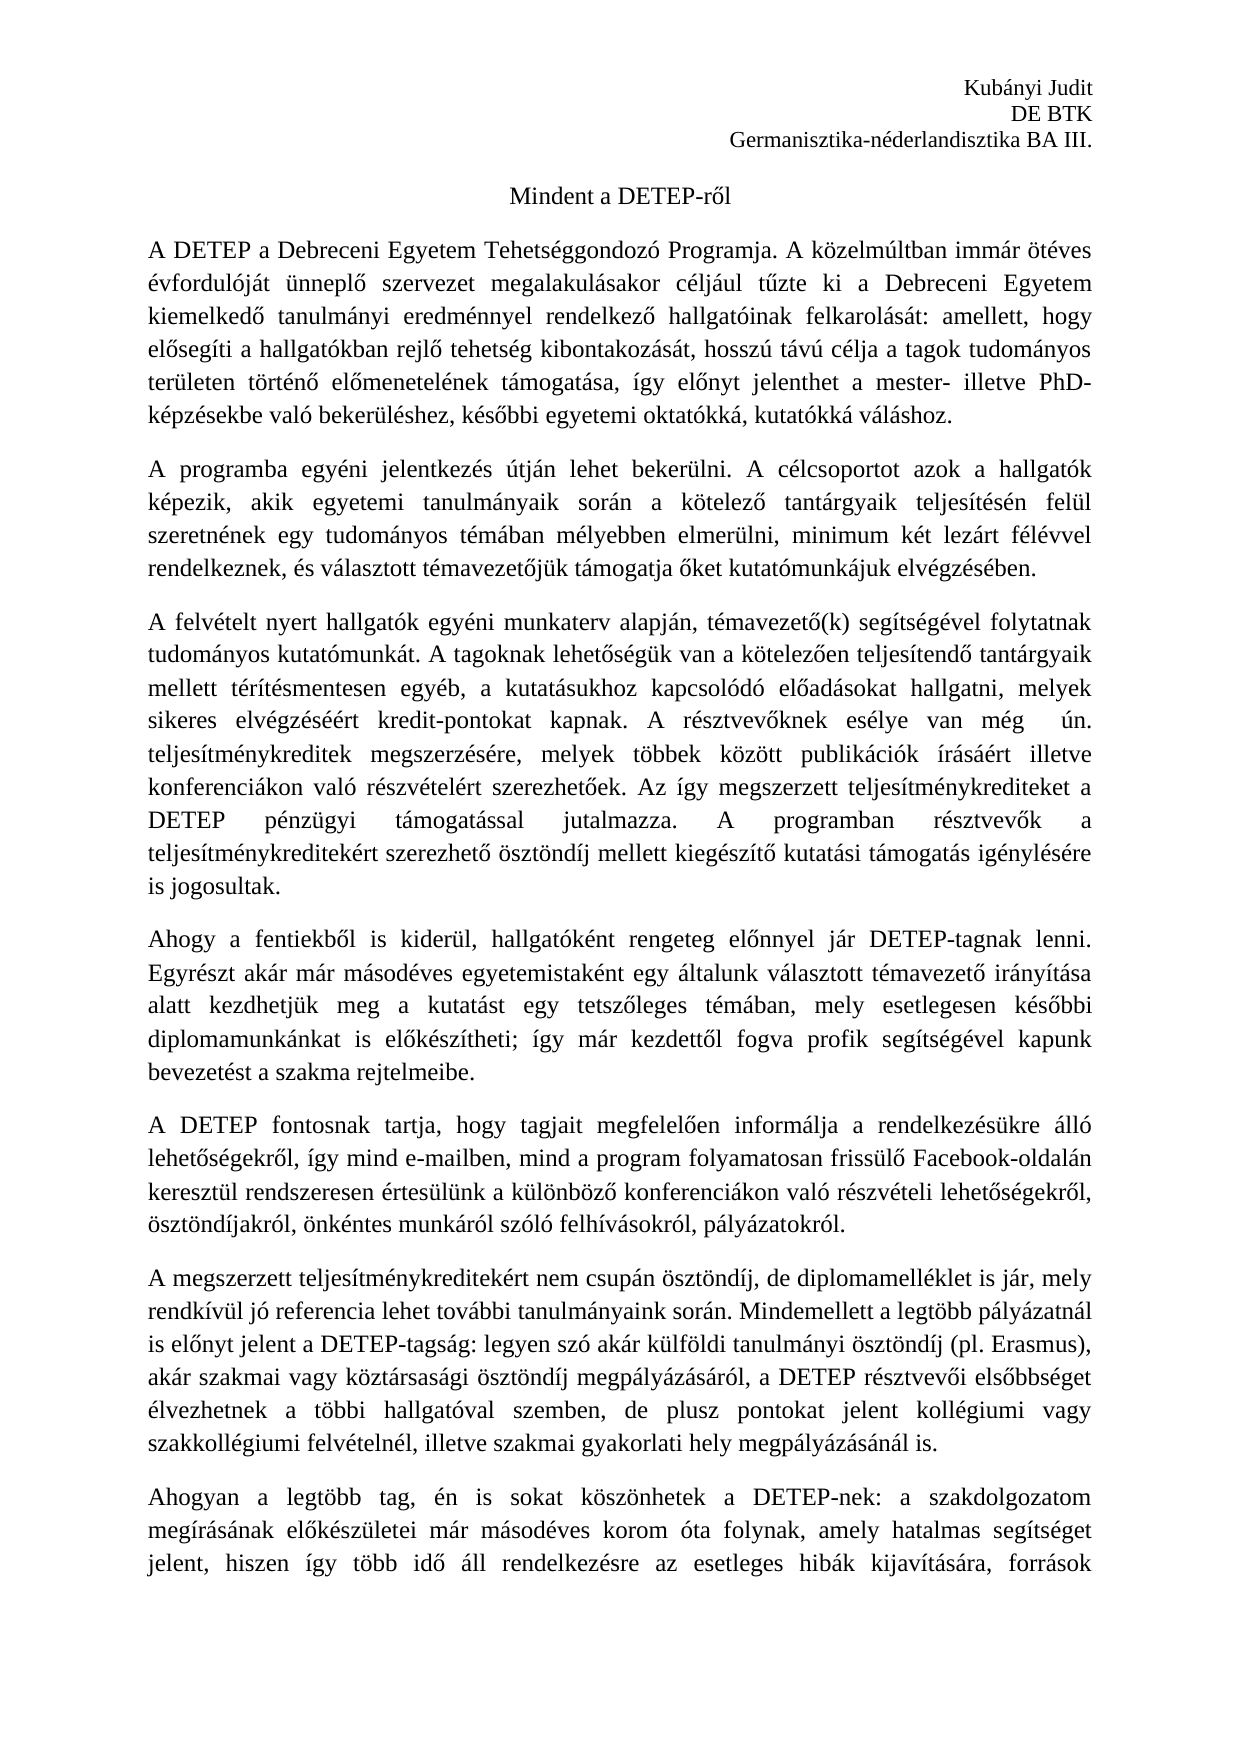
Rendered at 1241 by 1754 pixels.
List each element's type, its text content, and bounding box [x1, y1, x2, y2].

text A DETEP a Debreceni Egyetem Tehetséggondozó Programja. A közelmúltban immár ötéves évfordulóját ünneplő szervezet megalakulásakor céljául tűzte ki a Debreceni Egyetem kiemelkedő tanulmányi eredménnyel rendelkező hallgatóinak felkarolását: amellett, hogy elősegíti a hallgatókban rejlő tehetség kibontakozását, hosszú távú célja a tagok tudományos területen történő előmenetelének támogatása, így előnyt jelenthet a mester- illetve PhD-képzésekbe való bekerüléshez, későbbi egyetemi oktatókká, kutatókká váláshoz. [148, 235, 1093, 428]
text A DETEP fontosnak tartja, hogy tagjait megfelelően informálja a rendelkezésükre álló lehetőségekről, így mind e-mailben, mind a program folyamatosan frissülő Facebook-oldalán keresztül rendszeresen értesülünk a különböző konferenciákon való részvételi lehetőségekről, ösztöndíjakról, önkéntes munkáról szóló felhívásokról, pályázatokról. [148, 1111, 1093, 1238]
text A programba egyéni jelentkezés útján lehet bekerülni. A célcsoportot azok a hallgatók képezik, akik egyetemi tanulmányaik során a kötelező tantárgyaik teljesítésén felül szeretnének egy tudományos témában mélyebben elmerülni, minimum két lezárt félévvel rendelkeznek, és választott témavezetőjük támogatja őket kutatómunkájuk elvégzésében. [148, 454, 1093, 581]
text A felvételt nyert hallgatók egyéni munkaterv alapján, témavezető(k) segítségével folytatnak tudományos kutatómunkát. A tagoknak lehetőségük van a kötelezően teljesítendő tantárgyaik mellett térítésmentesen egyéb, a kutatásukhoz kapcsolódó előadásokat hallgatni, melyek sikeres elvégzéséért kredit-pontokat kapnak. A résztvevőknek esélye van még ún. teljesítménykreditek megszerzésére, melyek többek között publikációk írásáért illetve konferenciákon való részvételért szerezhetőek. Az így megszerzett teljesítménykrediteket a DETEP pénzügyi támogatással jutalmazza. A programban résztvevők a teljesítménykreditekért szerezhető ösztöndíj mellett kiegészítő kutatási támogatás igénylésére is jogosultak. [148, 607, 1093, 899]
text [148, 1482, 1093, 1577]
text A megszerzett teljesítménykreditekért nem csupán ösztöndíj, de diplomamelléklet is jár, mely rendkívül jó referencia lehet további tanulmányaink során. Mindemellett a legtöbb pályázatnál is előnyt jelent a DETEP-tagság: legyen szó akár külföldi tanulmányi ösztöndíj (pl. Erasmus), akár szakmai vagy köztársasági ösztöndíj megpályázásáról, a DETEP résztvevői elsőbbséget élvezhetnek a többi hallgatóval szemben, de plusz pontokat jelent kollégiumi vagy szakkollégiumi felvételnél, illetve szakmai gyakorlati hely megpályázásánál is. [148, 1263, 1093, 1457]
text Mindent a DETEP-ről [148, 181, 1093, 209]
text Ahogy a fentiekből is kiderül, hallgatóként rengeteg előnnyel jár DETEP-tagnak lenni. Egyrészt akár már másodéves egyetemistaként egy általunk választott témavezető irányítása alatt kezdhetjük meg a kutatást egy tetszőleges témában, mely esetlegesen későbbi diplomamunkánkat is előkészítheti; így már kezdettől fogva profik segítségével kapunk bevezetést a szakma rejtelmeibe. [148, 924, 1093, 1085]
